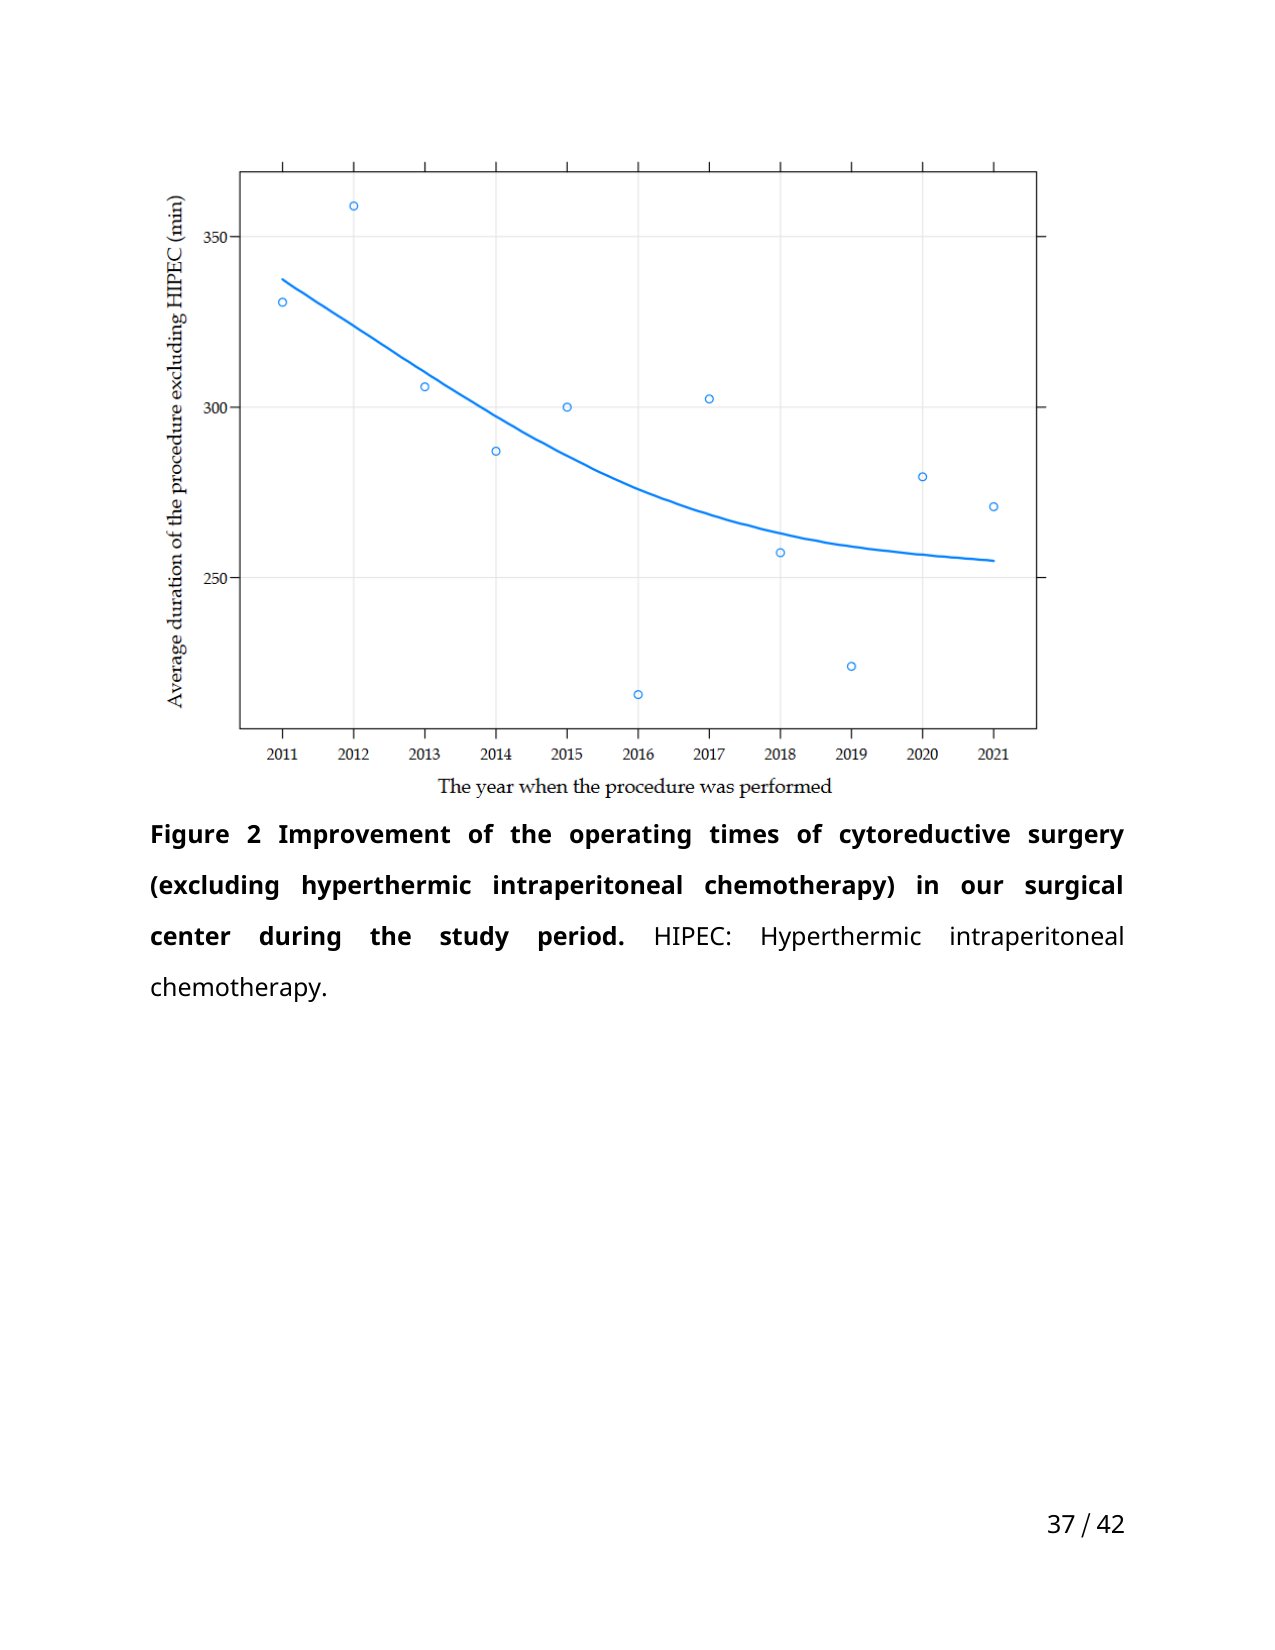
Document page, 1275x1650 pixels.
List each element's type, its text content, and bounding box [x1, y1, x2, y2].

text Figure 2 Improvement of the operating times of cytoreductive surgery (excluding hyperthermic intraperitoneal chemotherapy) in our surgical center during the study period. HIPEC: Hyperthermic intraperitoneal chemotherapy. [150, 816, 1125, 1004]
picture [150, 150, 1050, 802]
